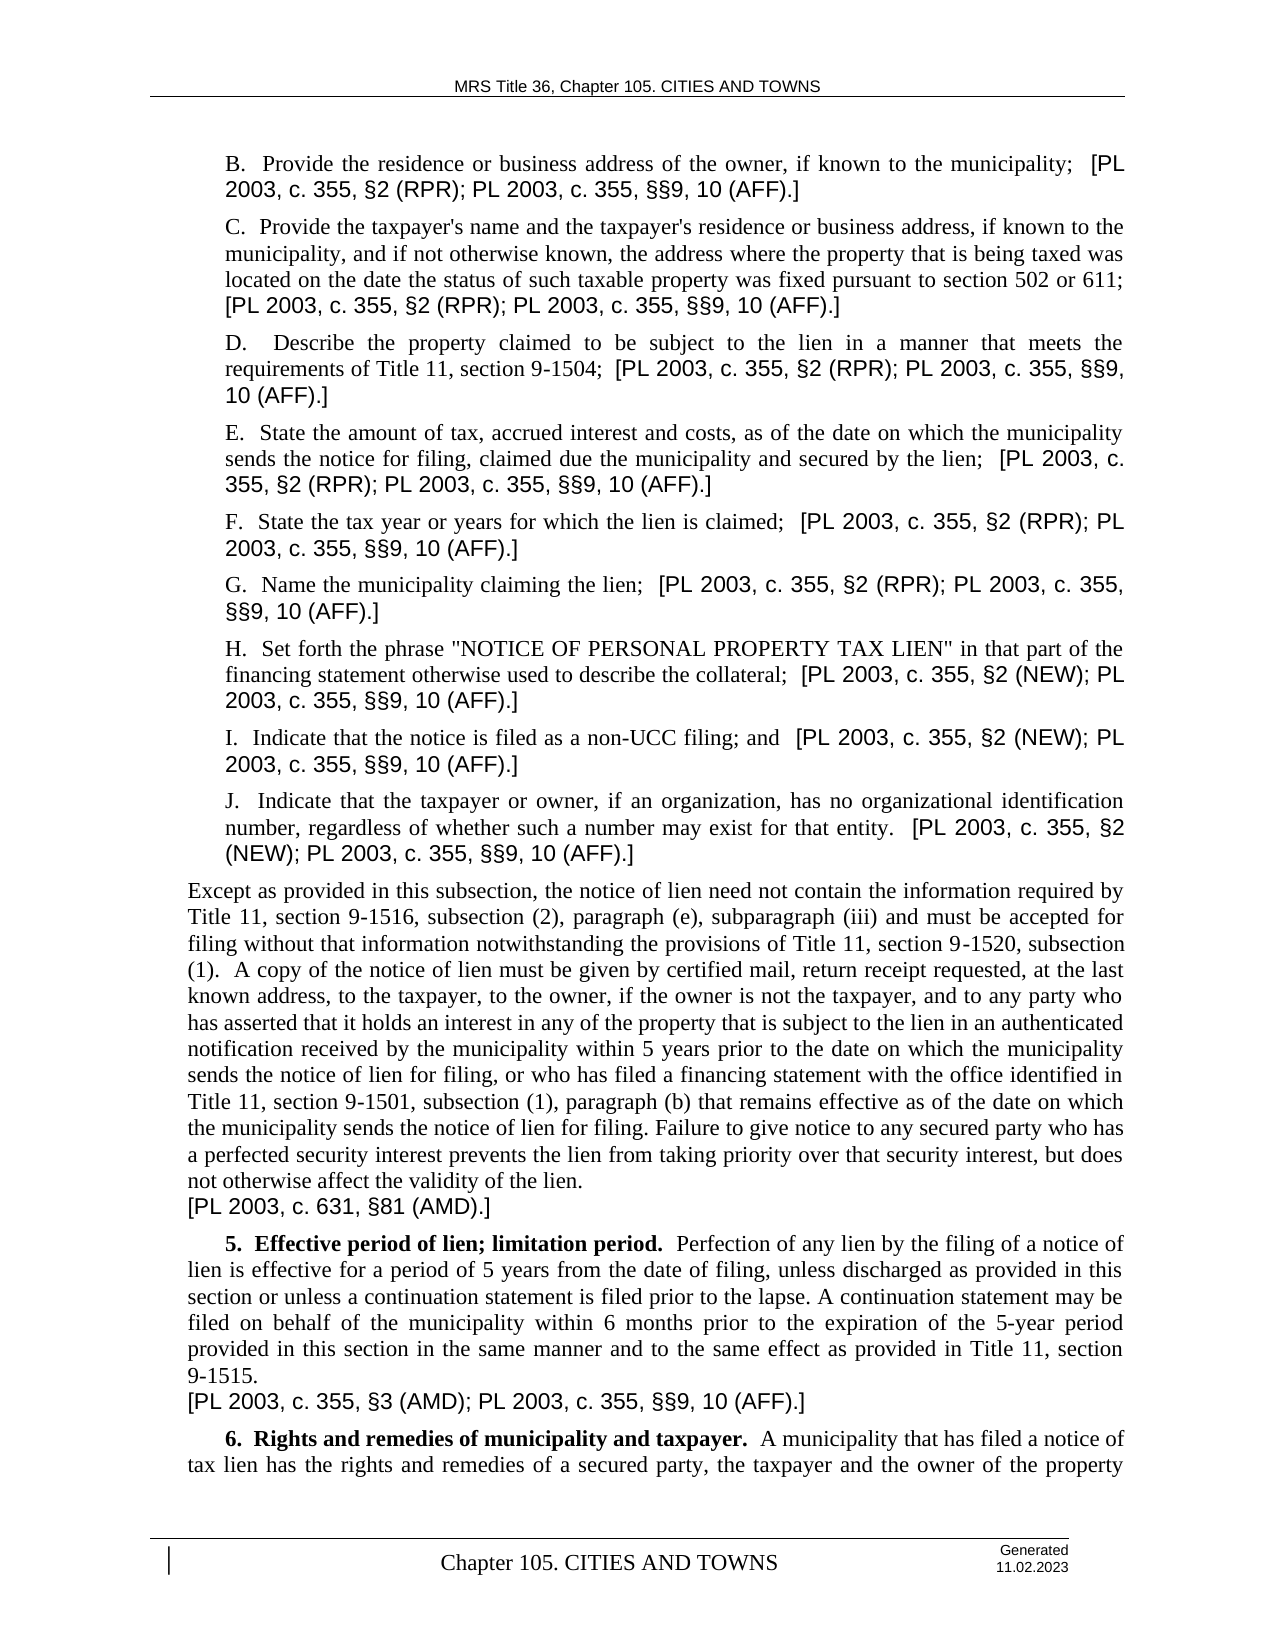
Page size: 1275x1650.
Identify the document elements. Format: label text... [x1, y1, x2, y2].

text [PL 2003, c. 631, §81 (AMD).] [187, 1193, 1125, 1220]
text J. Indicate that the taxpayer or owner, if an organization, has no organizational identification number, regardless of whether such a number may exist for that entity. [PL 2003, c. 355, §2 (NEW); PL 2003, c. 355, §§9, 10 (AFF).] [225, 787, 1125, 867]
text F. State the tax year or years for which the lien is claimed; [PL 2003, c. 355, §2 (RPR); PL 2003, c. 355, §§9, 10 (AFF).] [225, 508, 1125, 561]
text E. State the amount of tax, accrued interest and costs, as of the date on which the municipality sends the notice for filing, claimed due the municipality and secured by the lien; [PL 2003, c. 355, §2 (RPR); PL 2003, c. 355, §§9, 10 (AFF).] [225, 419, 1125, 498]
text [187, 1425, 1125, 1478]
text H. Set forth the phrase "NOTICE OF PERSONAL PROPERTY TAX LIEN" in that part of the financing statement otherwise used to describe the collateral; [PL 2003, c. 355, §2 (NEW); PL 2003, c. 355, §§9, 10 (AFF).] [225, 635, 1125, 714]
text G. Name the municipality claiming the lien; [PL 2003, c. 355, §2 (RPR); PL 2003, c. 355, §§9, 10 (AFF).] [225, 571, 1125, 624]
text [PL 2003, c. 355, §3 (AMD); PL 2003, c. 355, §§9, 10 (AFF).] [187, 1388, 1125, 1414]
text Except as provided in this subsection, the notice of lien need not contain the information required by Title 11, section 9‑1516, subsection (2), paragraph (e), subparagraph (iii) and must be accepted for filing without that information notwithstanding the provisions of Title 11, section 9‑1520, subsection (1). A copy of the notice of lien must be given by certified mail, return receipt requested, at the last known address, to the taxpayer, to the owner, if the owner is not the taxpayer, and to any party who has asserted that it holds an interest in any of the property that is subject to the lien in an authenticated notification received by the municipality within 5 years prior to the date on which the municipality sends the notice of lien for filing, or who has filed a financing statement with the office identified in Title 11, section 9‑1501, subsection (1), paragraph (b) that remains effective as of the date on which the municipality sends the notice of lien for filing. Failure to give notice to any secured party who has a perfected security interest prevents the lien from taking priority over that security interest, but does not otherwise affect the validity of the lien. [187, 877, 1125, 1193]
text 5. Effective period of lien; limitation period. Perfection of any lien by the filing of a notice of lien is effective for a period of 5 years from the date of filing, unless discharged as provided in this section or unless a continuation statement is filed prior to the lapse. A continuation statement may be filed on behalf of the municipality within 6 months prior to the expiration of the 5-year period provided in this section in the same manner and to the same effect as provided in Title 11, section 9‑1515. [187, 1230, 1125, 1388]
text I. Indicate that the notice is filed as a non-UCC filing; and [PL 2003, c. 355, §2 (NEW); PL 2003, c. 355, §§9, 10 (AFF).] [225, 724, 1125, 777]
text D. Describe the property claimed to be subject to the lien in a manner that meets the requirements of Title 11, section 9‑1504; [PL 2003, c. 355, §2 (RPR); PL 2003, c. 355, §§9, 10 (AFF).] [225, 329, 1125, 408]
text B. Provide the residence or business address of the owner, if known to the municipality; [PL 2003, c. 355, §2 (RPR); PL 2003, c. 355, §§9, 10 (AFF).] [225, 150, 1125, 203]
text C. Provide the taxpayer's name and the taxpayer's residence or business address, if known to the municipality, and if not otherwise known, the address where the property that is being taxed was located on the date the status of such taxable property was fixed pursuant to section 502 or 611; [PL 2003, c. 355, §2 (RPR); PL 2003, c. 355, §§9, 10 (AFF).] [225, 213, 1125, 319]
